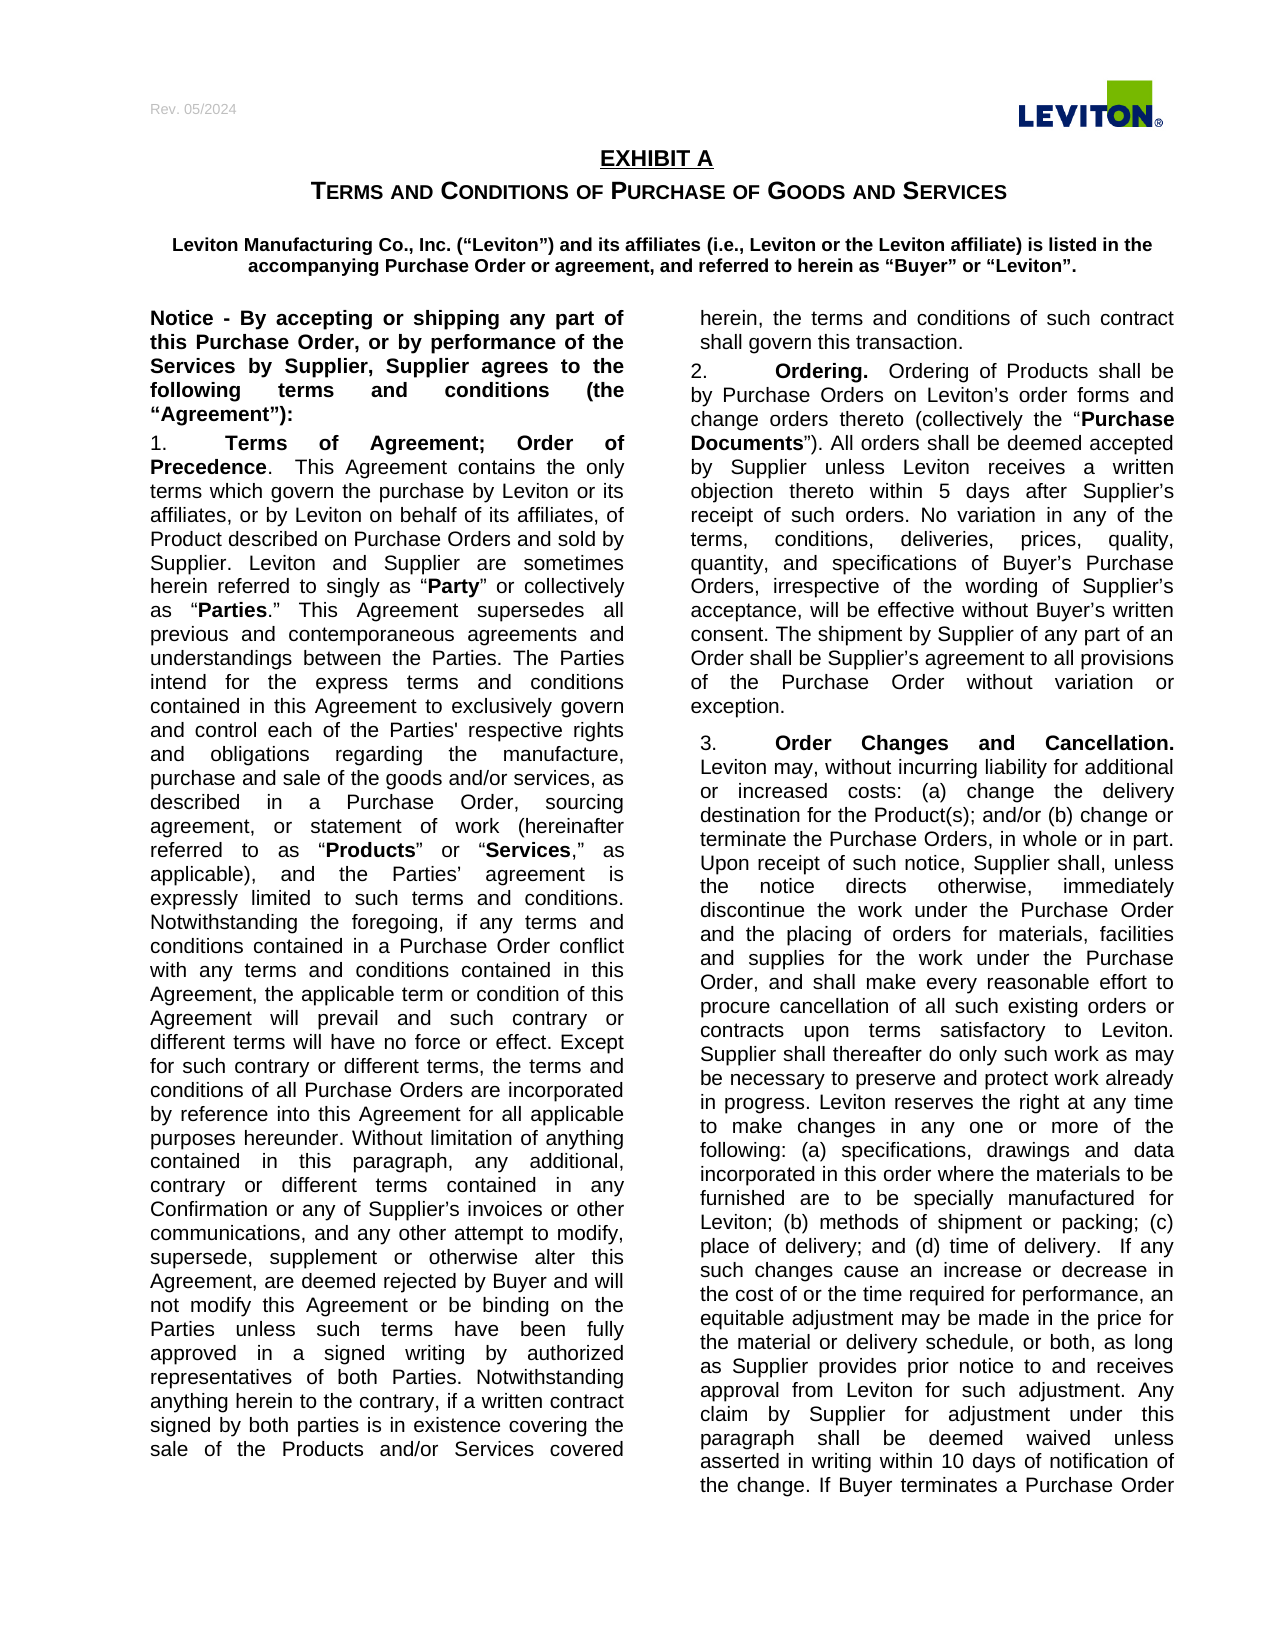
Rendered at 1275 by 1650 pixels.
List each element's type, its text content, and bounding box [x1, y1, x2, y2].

picture [996, 58, 1185, 149]
list Ordering. Ordering of Products shall be by Purchase Orders on Leviton’s order forms and change orders thereto (collectively the “Purchase Documents”). All orders shall be deemed accepted by Supplier unless Leviton receives a written objection thereto within 5 days after Supplier’s receipt of such orders. No variation in any of the terms, conditions, deliveries, prices, quality, quantity, and specifications of Buyer’s Purchase Orders, irrespective of the wording of Supplier’s acceptance, will be effective without Buyer’s written consent. The shipment by Supplier of any part of an Order shall be Supplier’s agreement to all provisions of the Purchase Order without variation or exception. [690, 359, 1174, 718]
text Notice - By accepting or shipping any part of this Purchase Order, or by performance of the Services by Supplier, Supplier agrees to the following terms and conditions (the “Agreement”): [150, 306, 625, 426]
list Terms of Agreement; Order of Precedence. This Agreement contains the only terms which govern the purchase by Leviton or its affiliates, or by Leviton on behalf of its affiliates, of Product described on Purchase Orders and sold by Supplier. Leviton and Supplier are sometimes herein referred to singly as “Party” or collectively as “Parties.” This Agreement supersedes all previous and contemporaneous agreements and understandings between the Parties. The Parties intend for the express terms and conditions contained in this Agreement to exclusively govern and control each of the Parties' respective rights and obligations regarding the manufacture, purchase and sale of the goods and/or services, as described in a Purchase Order, sourcing agreement, or statement of work (hereinafter referred to as “Products” or “Services,” as applicable), and the Parties’ agreement is expressly limited to such terms and conditions. Notwithstanding the foregoing, if any terms and conditions contained in a Purchase Order conflict with any terms and conditions contained in this Agreement, the applicable term or condition of this Agreement will prevail and such contrary or different terms will have no force or effect. Except for such contrary or different terms, the terms and conditions of all Purchase Orders are incorporated by reference into this Agreement for all applicable purposes hereunder. Without limitation of anything contained in this paragraph, any additional, contrary or different terms contained in any Confirmation or any of Supplier’s invoices or other communications, and any other attempt to modify, supersede, supplement or otherwise alter this Agreement, are deemed rejected by Buyer and will not modify this Agreement or be binding on the Parties unless such terms have been fully approved in a signed writing by authorized representatives of both Parties. Notwithstanding anything herein to the contrary, if a written contract signed by both parties is in existence covering the sale of the Products and/or Services covered herein, the terms and conditions of such contract shall govern this transaction. [150, 431, 625, 1461]
text Leviton Manufacturing Co., Inc. (“Leviton”) and its affiliates (i.e., Leviton or the Leviton affiliate) is listed in the accompanying Purchase Order or agreement, and referred to herein as “Buyer” or “Leviton”. [150, 233, 1174, 277]
text Terms and Conditions of Purchase of Goods and Services [150, 176, 1127, 204]
text EXHIBIT A [525, 150, 1174, 171]
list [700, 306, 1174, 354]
